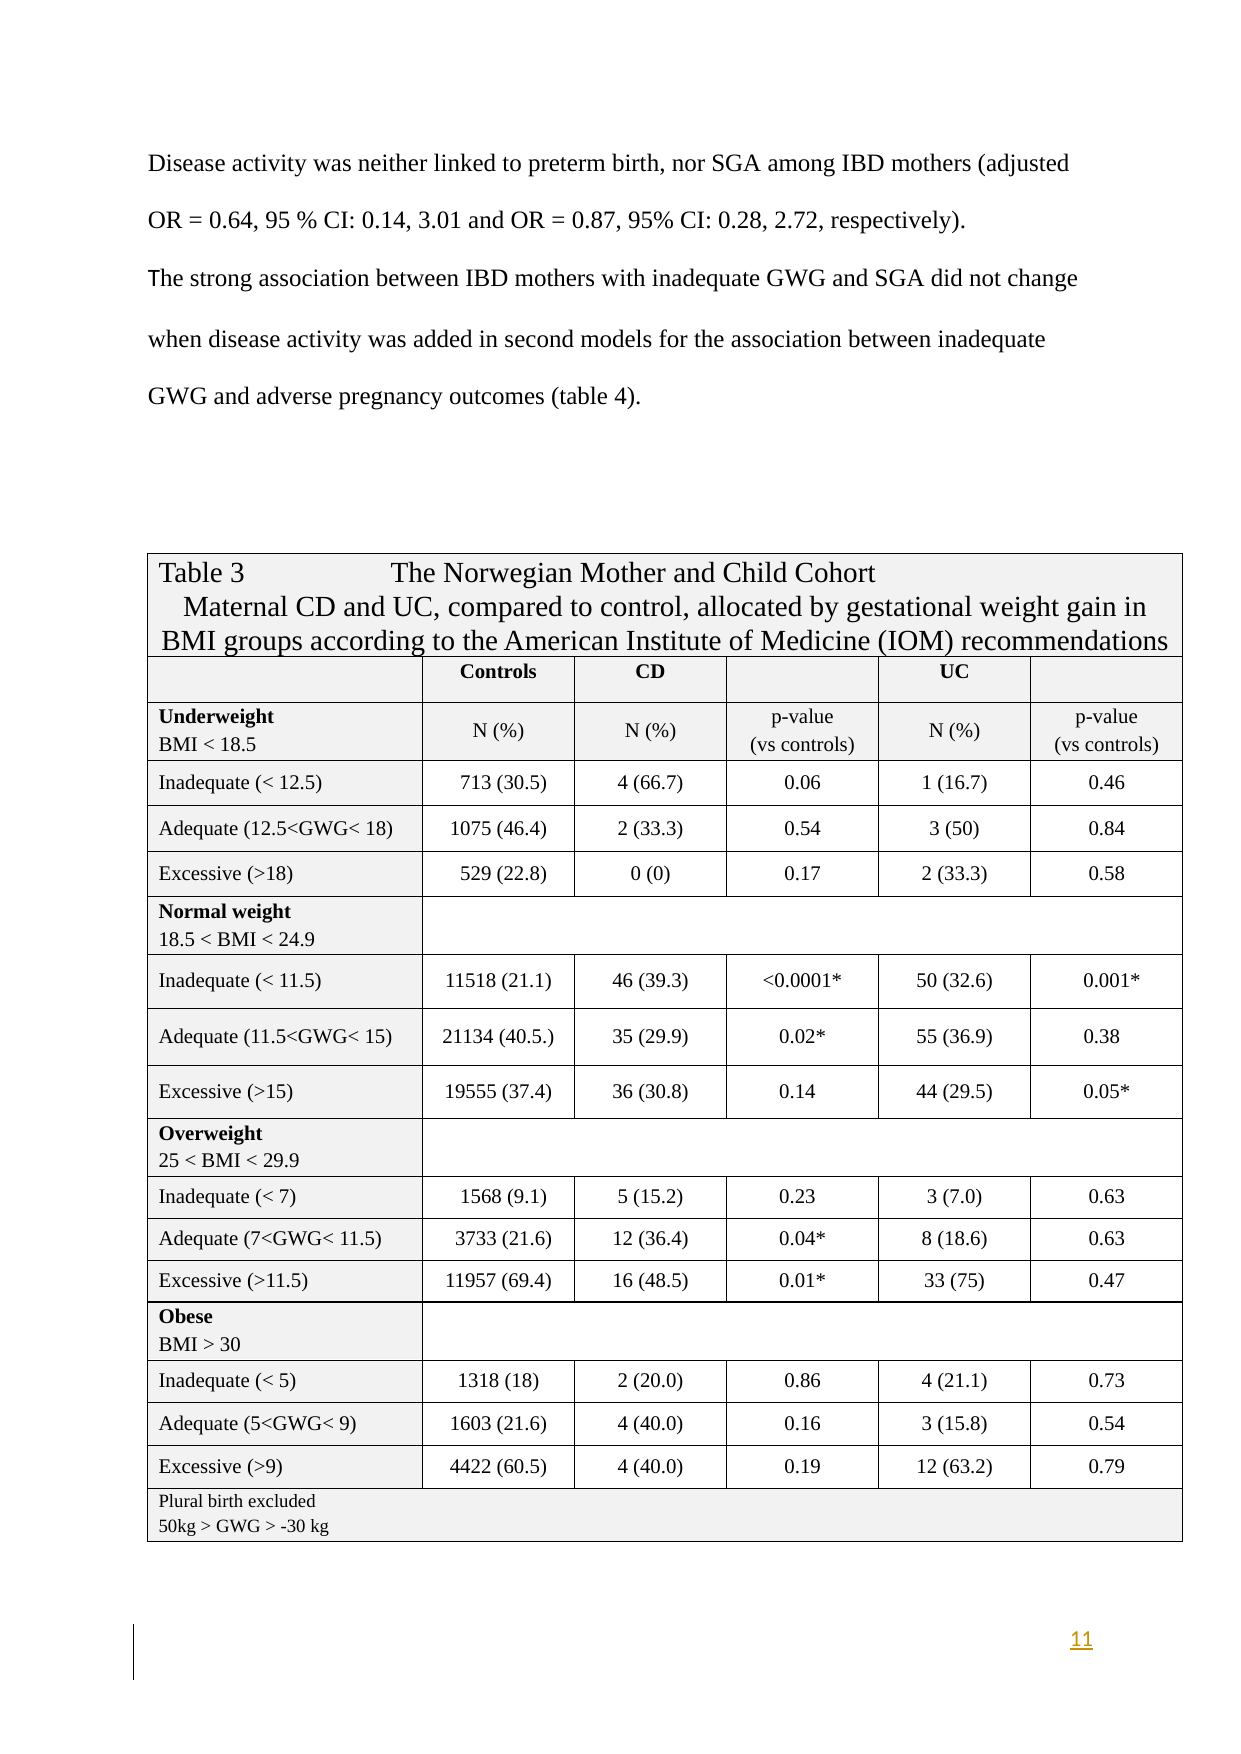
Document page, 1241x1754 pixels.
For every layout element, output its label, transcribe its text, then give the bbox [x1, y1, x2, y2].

table_cell 0.001* [1031, 955, 1182, 1008]
table_cell 2 (33.3) [575, 806, 726, 851]
table_cell [148, 657, 422, 702]
table_cell [423, 1303, 1182, 1359]
text Disease activity was neither linked to preterm birth, nor SGA among IBD mothers (adjusted OR = 0.64, 95 % CI: 0.14, 3.01 and OR = 0.87, 95% CI: 0.28, 2.72, respectively). [148, 148, 1093, 234]
table_cell 0.63 [1031, 1177, 1182, 1218]
table_cell 2 (33.3) [879, 852, 1030, 896]
table_cell 12 (36.4) [575, 1219, 726, 1260]
table_cell Inadequate (< 5) [148, 1361, 422, 1402]
table_cell Excessive (>11.5) [148, 1261, 422, 1301]
table_cell 4 (40.0) [575, 1403, 726, 1445]
table_cell 0.17 [727, 852, 878, 896]
table_cell 19555 (37.4) [423, 1066, 574, 1118]
table_cell 1075 (46.4) [423, 806, 574, 851]
table_cell 44 (29.5) [879, 1066, 1030, 1118]
table_cell 8 (18.6) [879, 1219, 1030, 1260]
table_cell 50 (32.6) [879, 955, 1030, 1008]
table_cell Adequate (12.5<GWG< 18) [148, 806, 422, 851]
table_cell 0.73 [1031, 1361, 1182, 1402]
table_cell 3 (15.8) [879, 1403, 1030, 1445]
table_cell 0.46 [1031, 761, 1182, 805]
table_cell 4 (21.1) [879, 1361, 1030, 1402]
table_cell 21134 (40.5.) [423, 1009, 574, 1065]
table_cell 11518 (21.1) [423, 955, 574, 1008]
table_cell 1603 (21.6) [423, 1403, 574, 1445]
table_cell 1 (16.7) [879, 761, 1030, 805]
table_cell 33 (75) [879, 1261, 1030, 1301]
table_cell 0.54 [1031, 1403, 1182, 1445]
table_cell 3 (7.0) [879, 1177, 1030, 1218]
table_cell 0.79 [1031, 1446, 1182, 1488]
table_cell 4 (66.7) [575, 761, 726, 805]
table_cell 0.23 [727, 1177, 878, 1218]
text when disease activity was added in second models for the association between inadequate GWG and adverse pregnancy outcomes (table 4). [148, 324, 1093, 410]
table_header Table 3 The Norwegian Mother and Child Cohort Maternal CD and UC, compared to control, allocated by gestational weight gain in BMI groups according to the American Institute of Medicine (IOM) recommendations [148, 554, 1182, 656]
table_cell p-value (vs controls) [727, 703, 878, 760]
table_cell 5 (15.2) [575, 1177, 726, 1218]
table_cell 3 (50) [879, 806, 1030, 851]
table_cell Adequate (11.5<GWG< 15) [148, 1009, 422, 1065]
table_cell Inadequate (< 12.5) [148, 761, 422, 805]
table_cell 0.58 [1031, 852, 1182, 896]
table_cell 0.01* [727, 1261, 878, 1301]
table_cell 4422 (60.5) [423, 1446, 574, 1488]
table_cell 46 (39.3) [575, 955, 726, 1008]
table_cell 36 (30.8) [575, 1066, 726, 1118]
table_cell N (%) [575, 703, 726, 760]
table_cell Plural birth excluded 50kg > GWG > -30 kg [148, 1489, 1182, 1541]
table_cell Overweight 25 < BMI < 29.9 [148, 1119, 422, 1176]
table_cell 1568 (9.1) [423, 1177, 574, 1218]
table_cell Controls [423, 657, 574, 702]
table_cell 713 (30.5) [423, 761, 574, 805]
table_cell [423, 1119, 1182, 1176]
table_cell [423, 897, 1182, 954]
text The strong association between IBD mothers with inadequate GWG and SGA did not change [148, 263, 1093, 293]
table_cell Excessive (>9) [148, 1446, 422, 1488]
table_cell Inadequate (< 7) [148, 1177, 422, 1218]
table_cell <0.0001* [727, 955, 878, 1008]
table_cell 11957 (69.4) [423, 1261, 574, 1301]
table_cell 0.63 [1031, 1219, 1182, 1260]
table_cell 3733 (21.6) [423, 1219, 574, 1260]
table_cell 0.16 [727, 1403, 878, 1445]
table_cell 0.06 [727, 761, 878, 805]
table_cell Adequate (5<GWG< 9) [148, 1403, 422, 1445]
table_cell [727, 657, 878, 702]
table_cell 0.14 [727, 1066, 878, 1118]
table_cell N (%) [879, 703, 1030, 760]
table_cell Obese BMI > 30 [148, 1303, 422, 1359]
table_cell N (%) [423, 703, 574, 760]
table_cell 0.02* [727, 1009, 878, 1065]
table_cell 0.86 [727, 1361, 878, 1402]
table_cell p-value (vs controls) [1031, 703, 1182, 760]
table_cell 0.47 [1031, 1261, 1182, 1301]
table_cell 529 (22.8) [423, 852, 574, 896]
table_cell CD [575, 657, 726, 702]
table_cell 2 (20.0) [575, 1361, 726, 1402]
table_cell 35 (29.9) [575, 1009, 726, 1065]
table_cell Normal weight 18.5 < BMI < 24.9 [148, 897, 422, 954]
table_cell 12 (63.2) [879, 1446, 1030, 1488]
table_cell 0.84 [1031, 806, 1182, 851]
table_cell Excessive (>15) [148, 1066, 422, 1118]
table_cell 4 (40.0) [575, 1446, 726, 1488]
table_cell Excessive (>18) [148, 852, 422, 896]
table_cell 16 (48.5) [575, 1261, 726, 1301]
table_cell 0.54 [727, 806, 878, 851]
table_cell 1318 (18) [423, 1361, 574, 1402]
table_cell 0.04* [727, 1219, 878, 1260]
table_cell [1031, 657, 1182, 702]
table_cell 55 (36.9) [879, 1009, 1030, 1065]
table_cell Inadequate (< 11.5) [148, 955, 422, 1008]
table_cell 0.19 [727, 1446, 878, 1488]
table_cell Adequate (7<GWG< 11.5) [148, 1219, 422, 1260]
table_cell 0.38 [1031, 1009, 1182, 1065]
table_cell 0.05* [1031, 1066, 1182, 1118]
table_cell 0 (0) [575, 852, 726, 896]
table_cell UC [879, 657, 1030, 702]
table_cell Underweight BMI < 18.5 [148, 703, 422, 760]
